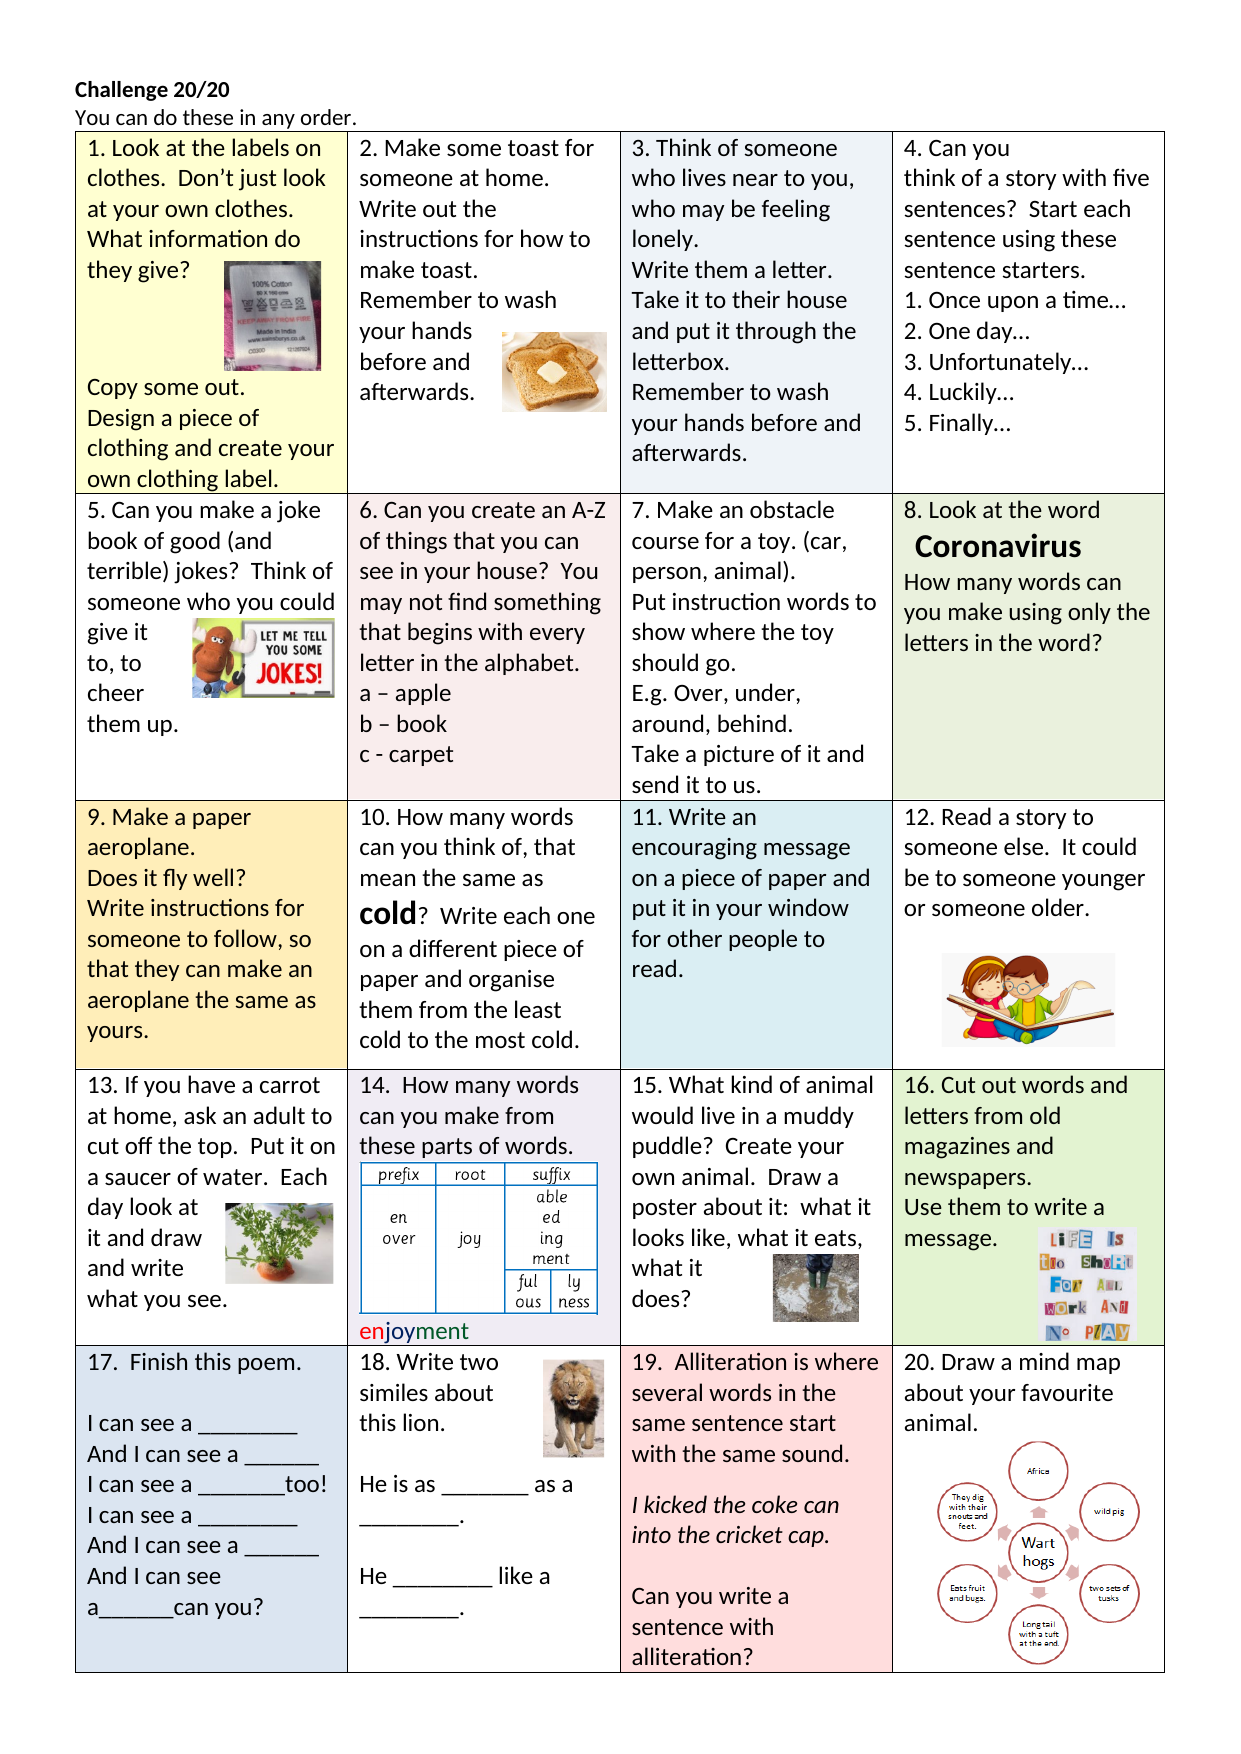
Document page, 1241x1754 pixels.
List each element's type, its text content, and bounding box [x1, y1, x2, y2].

table_cell 16. Cut out words and letters from old magazines and newspapers. Use them to write a message. [893, 1070, 1164, 1345]
table_cell 17. Finish this poem. I can see a ________ And I can see a ______ I can see a _______too! I can see a ________ And I can see a ______ And I can see a______can you? [76, 1346, 347, 1672]
table_cell 8. Look at the word Coronavirus How many words can you make using only the letters in the word? [893, 494, 1164, 799]
table_header 3. Think of someone who lives near to you, who may be feeling lonely. Write them a letter. Take it to their house and put it through the letterbox. Remember to wash your hands before and afterwards. [621, 132, 892, 493]
table_header 2. Make some toast for someone at home. Write out the instructions for how to make toast. Remember to wash your hands before and afterwards. [348, 132, 620, 493]
table_cell 9. Make a paper aeroplane. Does it fly well? Write instructions for someone to follow, so that they can make an aeroplane the same as yours. [76, 801, 347, 1068]
picture [223, 1203, 333, 1282]
table_cell 11. Write an encouraging message on a piece of paper and put it in your window for other people to read. [621, 801, 892, 1068]
picture [771, 1254, 859, 1320]
table_cell 5. Can you make a joke book of good (and terrible) jokes? Think of someone who you could give it to, to cheer them up. [76, 494, 347, 799]
picture [224, 261, 322, 371]
table_header 4. Can you think of a story with five sentences? Start each sentence using these sentence starters. 1. Once upon a time… 2. One day… 3. Unfortunately… 4. Luckily… 5. Finally… [893, 132, 1164, 493]
text You can do these in any order. [75, 103, 1165, 131]
picture [359, 1161, 599, 1315]
table_cell 15. What kind of animal would live in a muddy puddle? Create your own animal. Draw a poster about it: what it looks like, what it eats, what it does? [621, 1070, 892, 1345]
picture [541, 1358, 604, 1456]
picture [1037, 1227, 1137, 1341]
table_cell 10. How many words can you think of, that mean the same as cold? Write each one on a different piece of paper and organise them from the least cold to the most cold. [348, 801, 620, 1068]
table_cell 13. If you have a carrot at home, ask an adult to cut off the top. Put it on a saucer of water. Each day look at it and draw and write what you see. [76, 1070, 347, 1345]
picture [941, 953, 1116, 1047]
table_cell 12. Read a story to someone else. It could be to someone younger or someone older. [893, 801, 1164, 1068]
picture [912, 1438, 1145, 1669]
table_cell 6. Can you create an A-Z of things that you can see in your house? You may not find something that begins with every letter in the alphabet. a – apple b – book c - carpet [348, 494, 620, 799]
table_cell 20. Draw a mind map about your favourite animal. [893, 1346, 1164, 1672]
table_cell 7. Make an obstacle course for a toy. (car, person, animal). Put instruction words to show where the toy should go. E.g. Over, under, around, behind. Take a picture of it and send it to us. [621, 494, 892, 799]
text Challenge 20/20 [75, 75, 1165, 103]
picture [500, 332, 607, 410]
table_cell 14. How many words can you make from these parts of words. enjoyment [348, 1070, 620, 1345]
table_cell 19. Alliteration is where several words in the same sentence start with the same sound. I kicked the coke can into the cricket cap. Can you write a sentence with alliteration? [621, 1346, 892, 1672]
table_header 1. Look at the labels on clothes. Don’t just look at your own clothes. What information do they give? Copy some out. Design a piece of clothing and create your own clothing label. [76, 132, 347, 493]
picture [190, 618, 335, 697]
table_cell 18. Write two similes about this lion. He is as _______ as a ________. He ________ like a ________. [348, 1346, 620, 1672]
